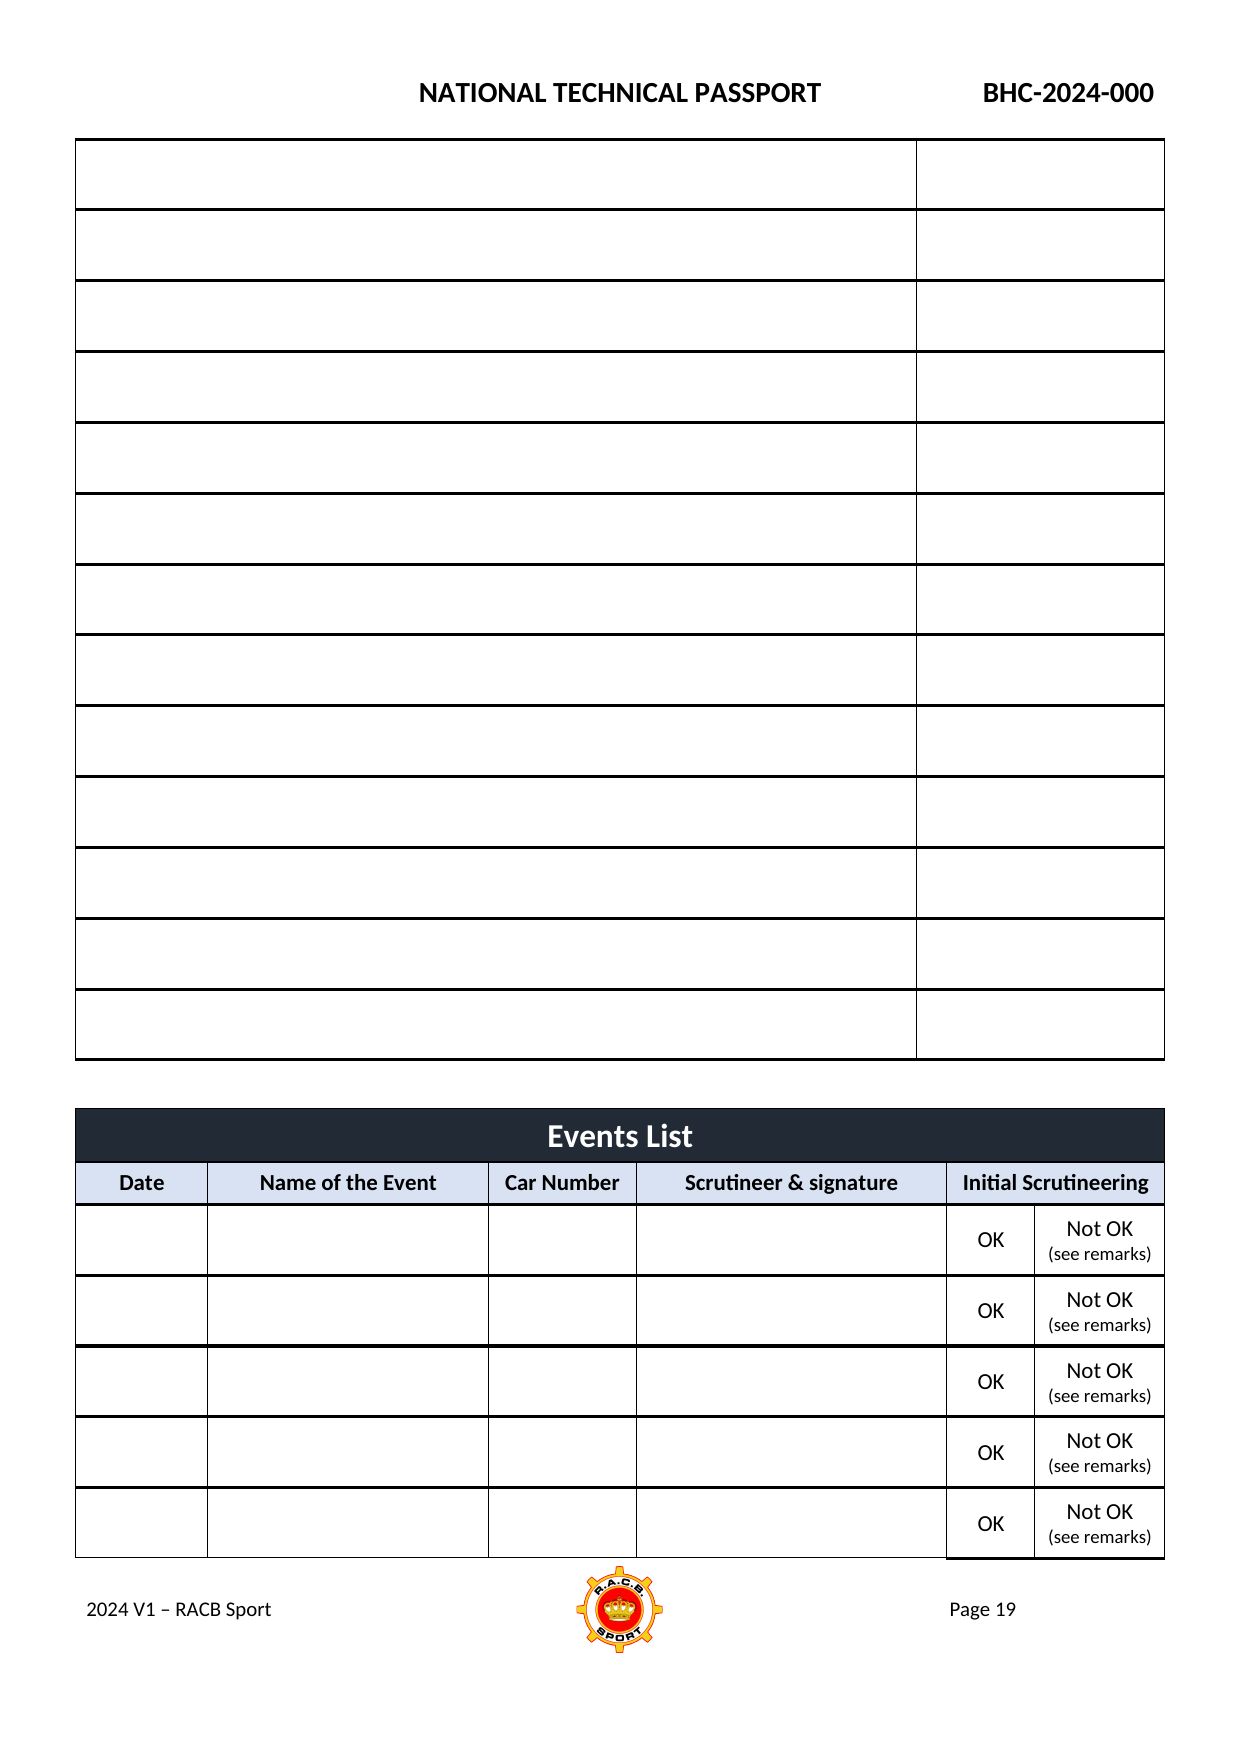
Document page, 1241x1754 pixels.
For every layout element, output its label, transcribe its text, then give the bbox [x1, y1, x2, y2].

table_cell [637, 1489, 946, 1557]
table_header Events List [76, 1109, 1164, 1161]
table_cell [917, 495, 1164, 562]
table_cell Not OK (see remarks) [1035, 1489, 1164, 1557]
table_cell OK [947, 1489, 1034, 1557]
table_cell [489, 1489, 636, 1557]
table_cell Name of the Event [208, 1163, 488, 1203]
picture [576, 1566, 663, 1653]
table_cell [76, 1489, 207, 1557]
table_cell [637, 1277, 946, 1344]
table_cell Car Number [489, 1163, 636, 1203]
table_cell [76, 141, 916, 208]
table_cell Initial Scrutineering [947, 1163, 1164, 1203]
table_cell [489, 1206, 636, 1273]
table_cell [76, 566, 916, 633]
table_cell OK [947, 1418, 1034, 1486]
table_cell [489, 1418, 636, 1486]
table_cell Not OK (see remarks) [1035, 1206, 1164, 1273]
table_cell Date [76, 1163, 207, 1203]
table_cell [917, 353, 1164, 421]
table_cell [76, 211, 916, 279]
table_cell [489, 1277, 636, 1344]
table_cell Scrutineer & signature [637, 1163, 946, 1203]
table_cell [917, 424, 1164, 492]
table_cell [76, 1277, 207, 1344]
table_cell [917, 282, 1164, 350]
table_cell [76, 1418, 207, 1486]
table_cell [917, 141, 1164, 208]
table_cell [917, 211, 1164, 279]
table_cell [208, 1489, 488, 1557]
table_cell [917, 778, 1164, 846]
table_cell [208, 1418, 488, 1486]
table_cell Not OK (see remarks) [1035, 1277, 1164, 1344]
table_cell [76, 849, 916, 917]
table_cell [637, 1348, 946, 1415]
table_cell Not OK (see remarks) [1035, 1348, 1164, 1415]
table_cell [637, 1206, 946, 1273]
table_cell [76, 424, 916, 492]
table_cell [208, 1348, 488, 1415]
table_cell [76, 1206, 207, 1273]
table_cell [76, 282, 916, 350]
table_cell [208, 1206, 488, 1273]
table_cell [917, 636, 1164, 704]
table_cell [76, 353, 916, 421]
table_cell [917, 707, 1164, 775]
table_cell [76, 991, 916, 1058]
table_cell Not OK (see remarks) [1035, 1418, 1164, 1486]
table_cell [76, 707, 916, 775]
table_cell [76, 920, 916, 987]
table_cell [917, 920, 1164, 987]
table_cell [208, 1277, 488, 1344]
table_cell [917, 849, 1164, 917]
table_cell [917, 566, 1164, 633]
table_cell [917, 991, 1164, 1058]
table_cell [76, 495, 916, 562]
table_cell OK [947, 1277, 1034, 1344]
table_cell [637, 1418, 946, 1486]
table_cell [76, 1348, 207, 1415]
table_cell OK [947, 1348, 1034, 1415]
table_cell OK [947, 1206, 1034, 1273]
table_cell [489, 1348, 636, 1415]
table_cell [76, 778, 916, 846]
table_cell [76, 636, 916, 704]
